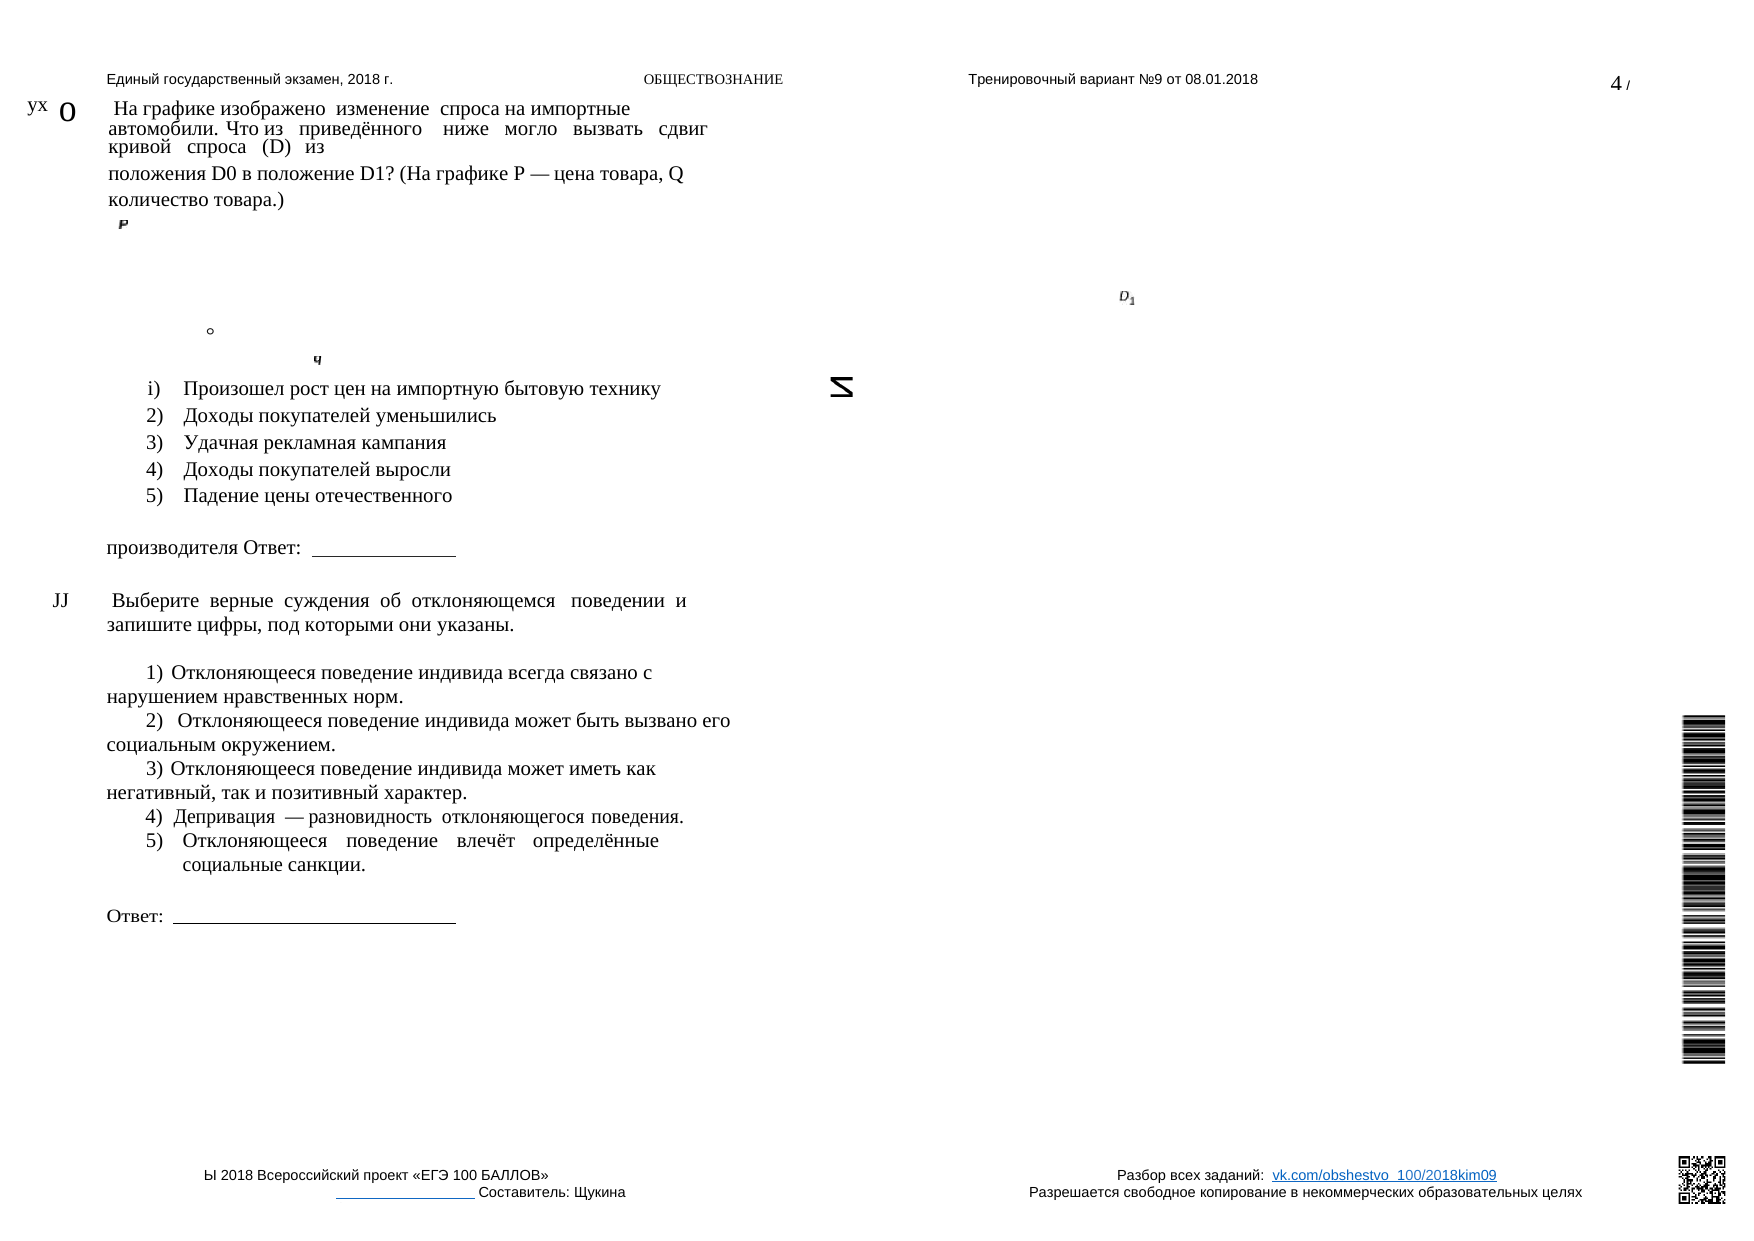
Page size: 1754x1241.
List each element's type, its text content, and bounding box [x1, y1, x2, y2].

list Доходы покупателей выросли [146, 457, 829, 481]
list Удачная рекламная кампания [146, 430, 829, 454]
list Отклоняющееся поведение индивида может иметь как негативный, так и позитивный характер. [106, 757, 737, 804]
picture [1678, 1156, 1726, 1204]
text ° [206, 323, 829, 347]
list Доходы покупателей уменьшились [106, 403, 829, 427]
list Падение цены отечественного производителя Ответ: [106, 483, 541, 559]
list Депривация — разновидность отклоняющегося поведения. [145, 804, 829, 828]
picture [1119, 291, 1135, 305]
list Отклоняющееся поведение индивида может быть вызвано его социальным окружением. [106, 708, 739, 756]
picture [118, 220, 128, 229]
text i) Произошел рост цен на импортную бытовую технику [147, 376, 829, 401]
picture [314, 356, 322, 365]
picture [830, 377, 853, 397]
text Ответ: [106, 905, 829, 926]
list Отклоняющееся поведение индивида всегда связано с нарушением нравственных норм. [107, 661, 737, 708]
text JJ Выберите верные суждения об отклоняющемся поведении и запишите цифры, под которыми они указаны. [52, 588, 737, 636]
text положения D0 в положение D1? (На графике Р — цена товара, Q количество товара.) [108, 160, 736, 211]
picture [1681, 715, 1726, 1064]
text ух о На графике изображено изменение спроса на импортные автомобили. Что из приведённого ниже могло вызвать сдвиг кривой спроса (D) из [27, 85, 739, 158]
list Отклоняющееся поведение влечёт определённые социальные санкции. [106, 828, 737, 876]
